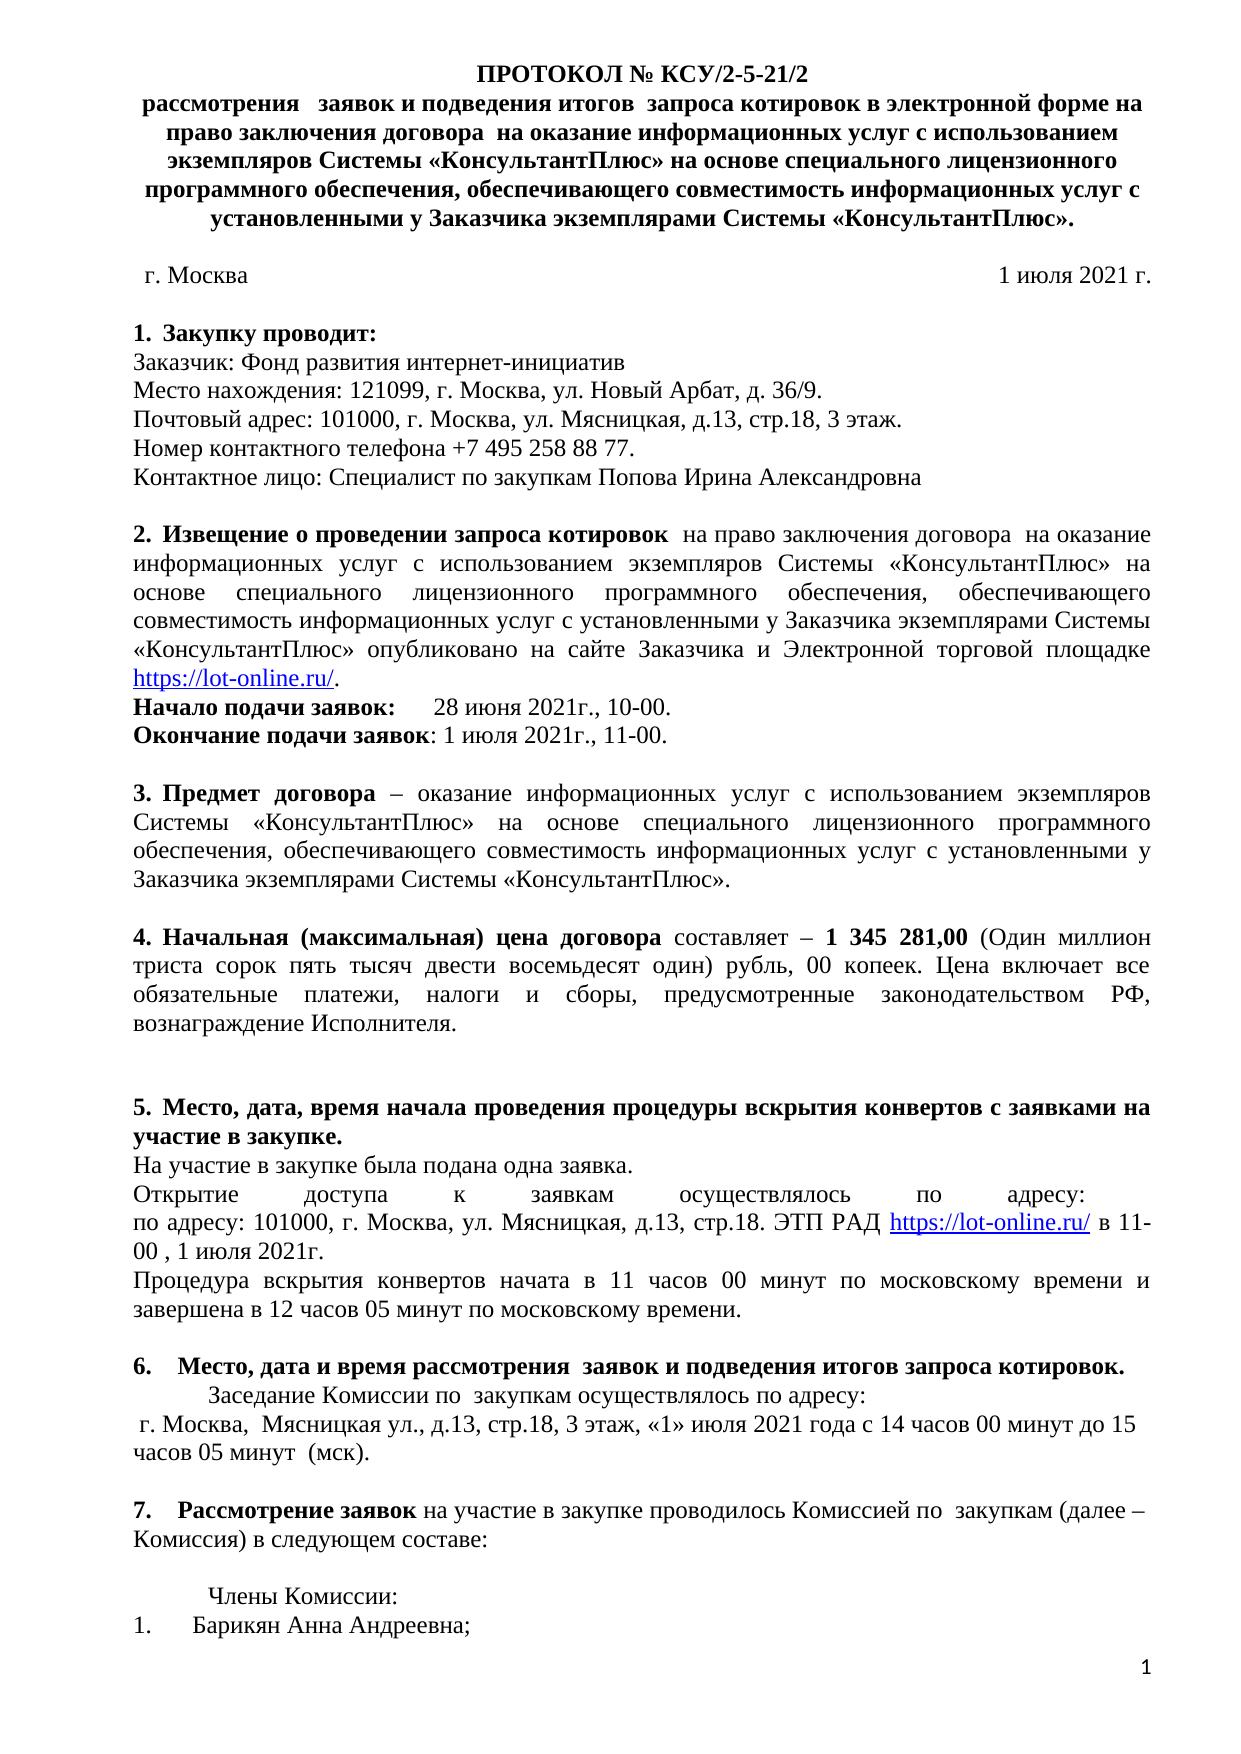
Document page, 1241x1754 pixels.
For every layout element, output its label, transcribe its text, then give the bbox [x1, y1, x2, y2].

text ПРОТОКОЛ № КСУ/2-5-21/2 [133, 59, 1152, 88]
list Извещение о проведении запроса котировок на право заключения договора на оказание информационных услуг с использованием экземпляров Системы «КонсультантПлюс» на основе специального лицензионного программного обеспечения, обеспечивающего совместимость информационных услуг с установленными у Заказчика экземплярами Системы «КонсультантПлюс» опубликовано на сайте Заказчика и Электронной торговой площадке https://lot-online.ru/. [133, 519, 1152, 692]
text 1. Барикян Анна Андреевна; [133, 1610, 1152, 1639]
text На участие в закупке была подана одна заявка. [133, 1150, 1152, 1179]
list Рассмотрение заявок на участие в закупке проводилось Комиссией по закупкам (далее – Комиссия) в следующем составе: [133, 1495, 1152, 1552]
text Место нахождения: 121099, г. Москва, ул. Новый Арбат, д. 36/9. [133, 375, 1152, 404]
text Номер контактного телефона +7 495 258 88 77. [133, 433, 1152, 462]
text Заказчик: Фонд развития интернет-инициатив [133, 347, 1152, 375]
text Процедура вскрытия конвертов начата в 11 часов 00 минут по московскому времени и завершена в 12 часов 05 минут по московскому времени. [133, 1265, 1152, 1322]
list Начальная (максимальная) цена договора составляет – 1 345 281,00 (Один миллион триста сорок пять тысяч двести восемьдесят один) рубль, 00 копеек. Цена включает все обязательные платежи, налоги и сборы, предусмотренные законодательством РФ, вознаграждение Исполнителя. [133, 922, 1152, 1037]
text Начало подачи заявок: 28 июня 2021г., 10-00. [133, 692, 1152, 720]
text Почтовый адрес: 101000, г. Москва, ул. Мясницкая, д.13, стр.18, 3 этаж. [133, 404, 1152, 433]
text Контактное лицо: Специалист по закупкам Попова Ирина Александровна [133, 462, 1152, 490]
text Члены Комиссии: [133, 1581, 1152, 1610]
list Место, дата и время рассмотрения заявок и подведения итогов запроса котировок. [133, 1351, 1152, 1380]
list Предмет договора – оказание информационных услуг с использованием экземпляров Системы «КонсультантПлюс» на основе специального лицензионного программного обеспечения, обеспечивающего совместимость информационных услуг с установленными у Заказчика экземплярами Системы «КонсультантПлюс». [133, 778, 1152, 893]
table_header 1 июля 2021 г. [658, 260, 1163, 289]
list Закупку проводит: [133, 318, 1152, 347]
text Окончание подачи заявок: 1 июля 2021г., 11-00. [133, 720, 1152, 749]
text рассмотрения заявок и подведения итогов запроса котировок в электронной форме на право заключения договора на оказание информационных услуг с использованием экземпляров Системы «КонсультантПлюс» на основе специального лицензионного программного обеспечения, обеспечивающего совместимость информационных услуг с установленными у Заказчика экземплярами Системы «КонсультантПлюс». [133, 88, 1152, 232]
text Открытие доступа к заявкам осуществлялось по адресу: по адресу: 101000, г. Москва, ул. Мясницкая, д.13, стр.18. ЭТП РАД https://lot-online.ru/ в 11-00 , 1 июля 2021г. [133, 1179, 1152, 1265]
table_header г. Москва [133, 260, 657, 289]
list Место, дата, время начала проведения процедуры вскрытия конвертов с заявками на участие в закупке. [133, 1092, 1152, 1150]
text Заседание Комиссии по закупкам осуществлялось по адресу: г. Москва, Мясницкая ул., д.13, стр.18, 3 этаж, «1» июля 2021 года с 14 часов 00 минут до 15 часов 05 минут (мск). [133, 1380, 1152, 1466]
